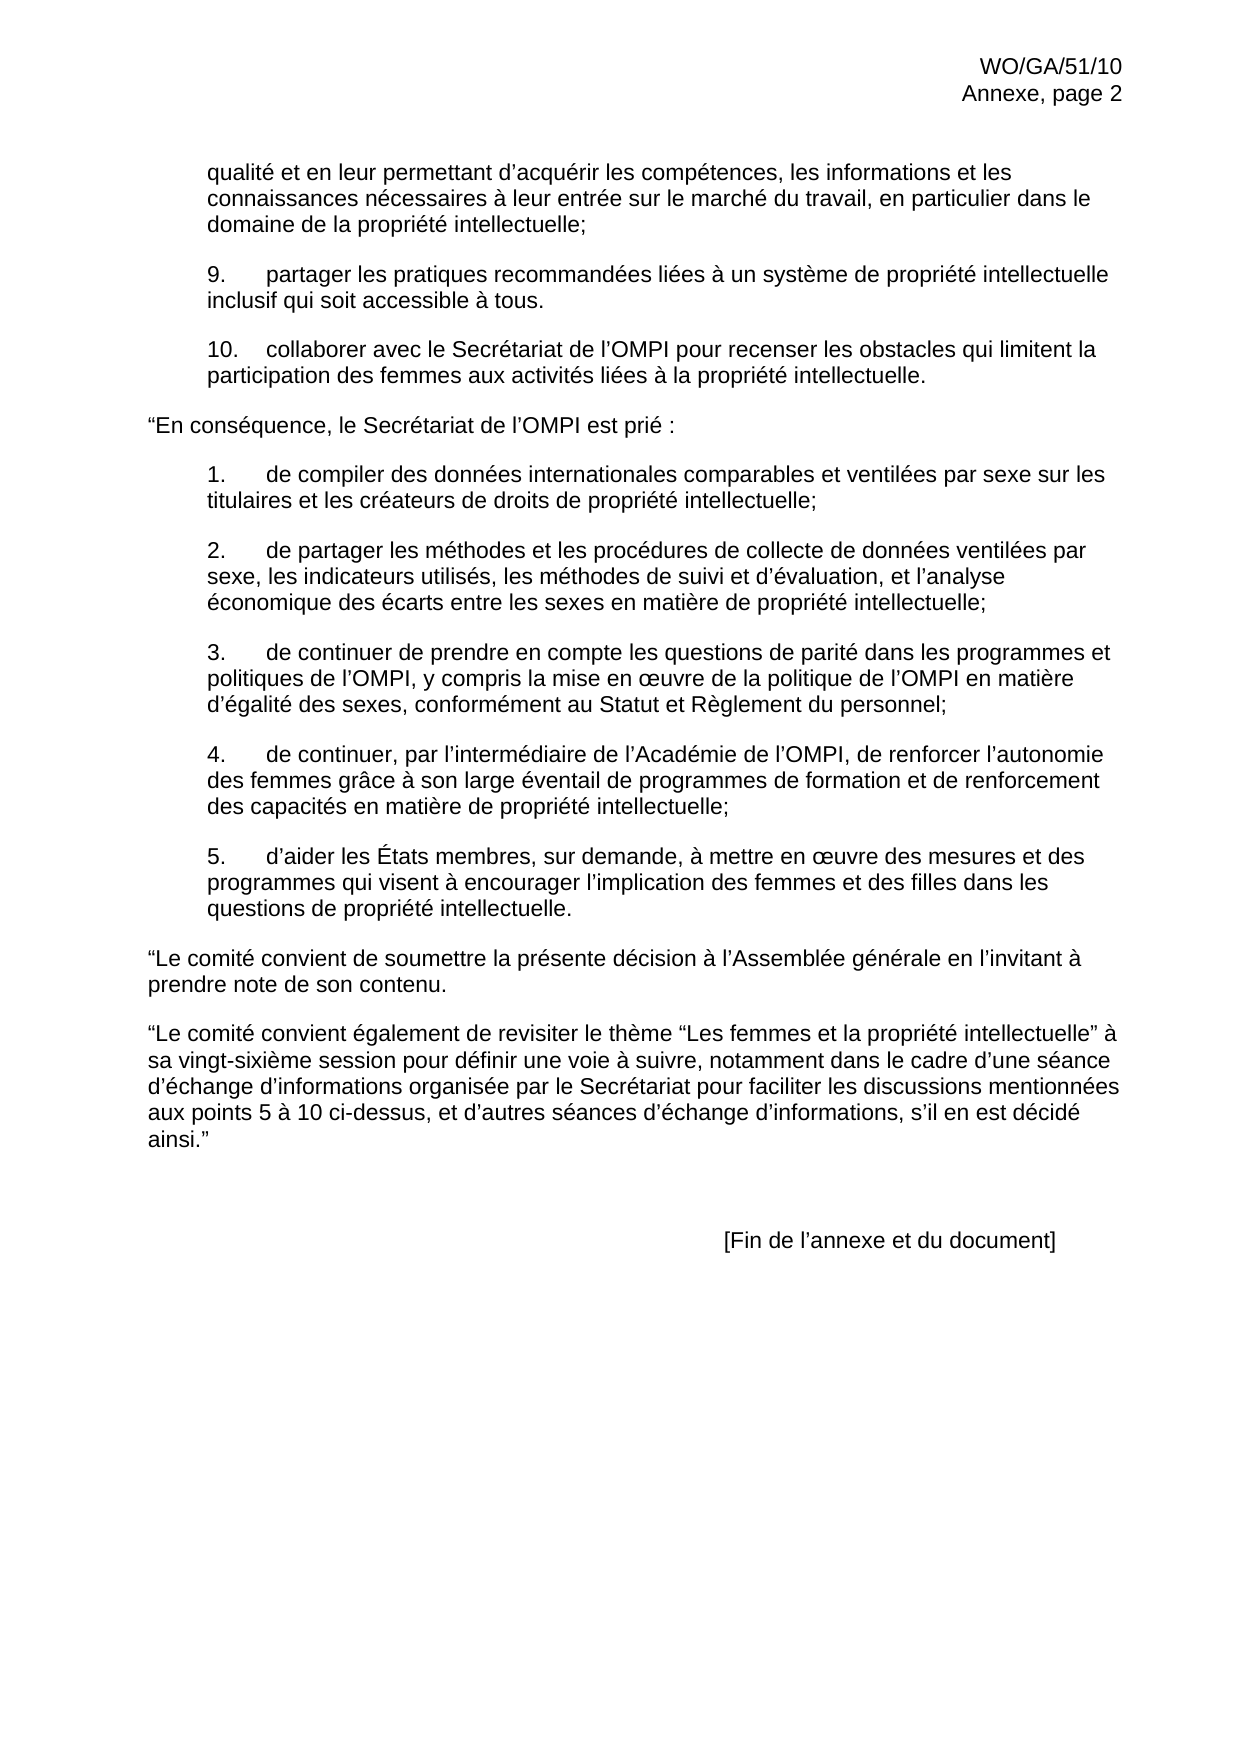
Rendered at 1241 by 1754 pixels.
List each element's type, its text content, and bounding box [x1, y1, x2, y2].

list collaborer avec le Secrétariat de l’OMPI pour recenser les obstacles qui limitent la participation des femmes aux activités liées à la propriété intellectuelle. [207, 336, 1122, 389]
list de continuer, par l’intermédiaire de l’Académie de l’OMPI, de renforcer l’autonomie des femmes grâce à son large éventail de programmes de formation et de renforcement des capacités en matière de propriété intellectuelle; [207, 741, 1122, 820]
list de partager les méthodes et les procédures de collecte de données ventilées par sexe, les indicateurs utilisés, les méthodes de suivi et d’évaluation, et l’analyse économique des écarts entre les sexes en matière de propriété intellectuelle; [207, 537, 1122, 616]
list d’aider les États membres, sur demande, à mettre en œuvre des mesures et des programmes qui visent à encourager l’implication des femmes et des filles dans les questions de propriété intellectuelle. [207, 843, 1122, 922]
text [Fin de l’annexe et du document] [724, 1227, 1122, 1253]
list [207, 158, 1122, 238]
list partager les pratiques recommandées liées à un système de propriété intellectuelle inclusif qui soit accessible à tous. [207, 261, 1122, 313]
list “Le comité convient de soumettre la présente décision à l’Assemblée générale en l’invitant à prendre note de son contenu. [148, 944, 1122, 997]
list de compiler des données internationales comparables et ventilées par sexe sur les titulaires et les créateurs de droits de propriété intellectuelle; [207, 461, 1122, 514]
list “Le comité convient également de revisiter le thème “Les femmes et la propriété intellectuelle” à sa vingt-sixième session pour définir une voie à suivre, notamment dans le cadre d’une séance d’échange d’informations organisée par le Secrétariat pour faciliter les discussions mentionnées aux points 5 à 10 ci-dessus, et d’autres séances d’échange d’informations, s’il en est décidé ainsi.” [148, 1020, 1122, 1152]
list de continuer de prendre en compte les questions de parité dans les programmes et politiques de l’OMPI, y compris la mise en œuvre de la politique de l’OMPI en matière d’égalité des sexes, conformément au Statut et Règlement du personnel; [207, 639, 1122, 718]
list “En conséquence, le Secrétariat de l’OMPI est prié : [148, 412, 1122, 438]
